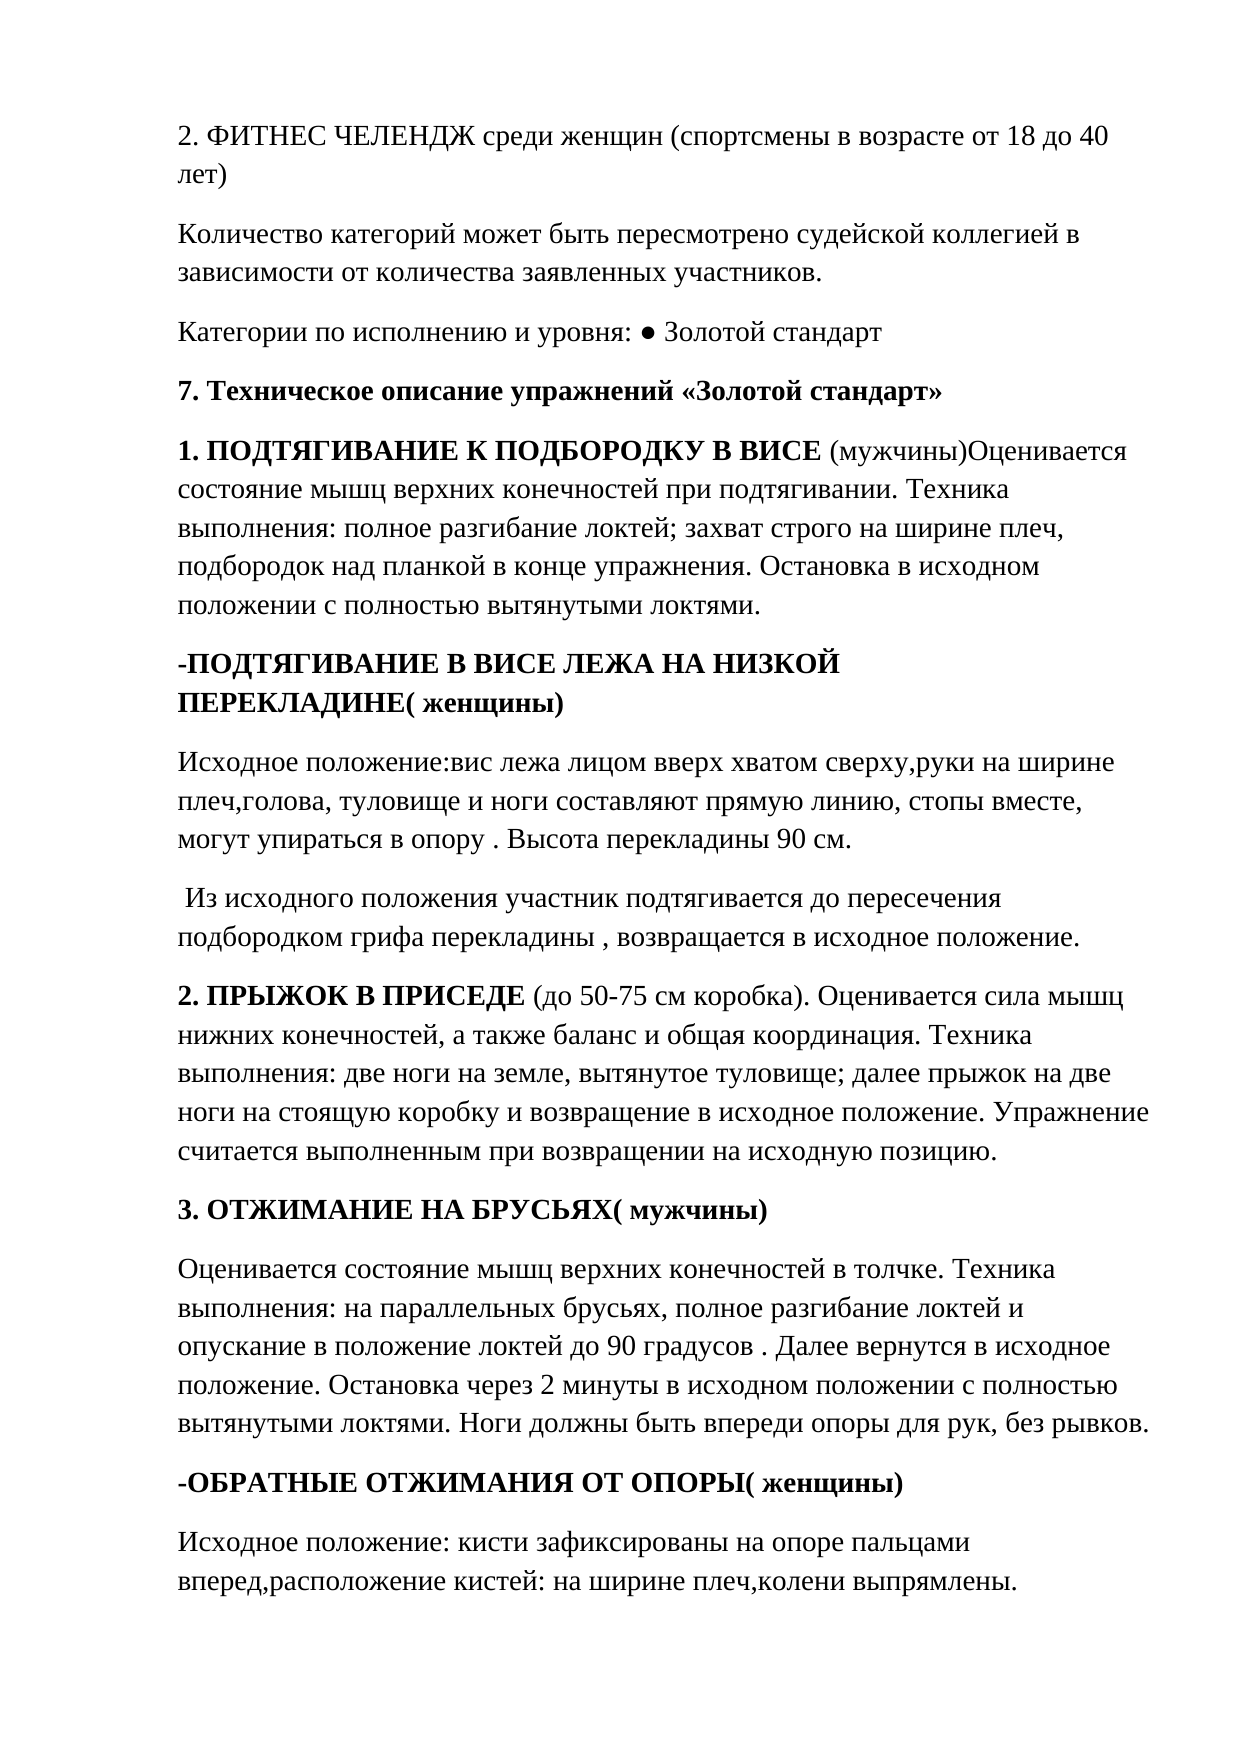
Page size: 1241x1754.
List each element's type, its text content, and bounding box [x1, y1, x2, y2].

text 1. ПОДТЯГИВАНИЕ К ПОДБОРОДКУ В ВИСЕ (мужчины)Оценивается состояние мышц верхних конечностей при подтягивании. Техника выполнения: полное разгибание локтей; захват строго на ширине плеч, подбородок над планкой в конце упражнения. Остановка в исходном положении с полностью вытянутыми локтями. [177, 433, 1152, 620]
text -ОБРАТНЫЕ ОТЖИМАНИЯ ОТ ОПОРЫ( женщины) [177, 1465, 1152, 1498]
text Категории по исполнению и уровня: ● Золотой стандарт [177, 314, 1152, 347]
text Исходное положение:вис лежа лицом вверх хватом сверху,руки на ширине плеч,голова, туловище и ноги составляют прямую линию, стопы вместе, могут упираться в опору . Высота перекладины 90 см. [177, 744, 1152, 855]
text 3. ОТЖИМАНИЕ НА БРУСЬЯХ( мужчины) [177, 1192, 1152, 1226]
text Из исходного положения участник подтягивается до пересечения подбородком грифа перекладины , возвращается в исходное положение. [177, 881, 1152, 953]
text Исходное положение: кисти зафиксированы на опоре пальцами вперед,расположение кистей: на ширине плеч,колени выпрямлены. [177, 1524, 1152, 1596]
text -ПОДТЯГИВАНИЕ В ВИСЕ ЛЕЖА НА НИЗКОЙ ПЕРЕКЛАДИНЕ( женщины) [177, 646, 1152, 718]
text 2. ПРЫЖОК В ПРИСЕДЕ (до 50-75 см коробка). Оценивается сила мышц нижних конечностей, а также баланс и общая координация. Техника выполнения: две ноги на земле, вытянутое туловище; далее прыжок на две ноги на стоящую коробку и возвращение в исходное положение. Упражнение считается выполненным при возвращении на исходную позицию. [177, 978, 1152, 1166]
text 7. Техническое описание упражнений «Золотой стандарт» [177, 373, 1152, 407]
text Количество категорий может быть пересмотрено судейской коллегией в зависимости от количества заявленных участников. [177, 216, 1152, 288]
text 2. ФИТНЕС ЧЕЛЕНДЖ среди женщин (спортсмены в возрасте от 18 до 40 лет) [177, 118, 1152, 190]
text Оценивается состояние мышц верхних конечностей в толчке. Техника выполнения: на параллельных брусьях, полное разгибание локтей и опускание в положение локтей до 90 градусов . Далее вернутся в исходное положение. Остановка через 2 минуты в исходном положении с полностью вытянутыми локтями. Ноги должны быть впереди опоры для рук, без рывков. [177, 1251, 1152, 1439]
